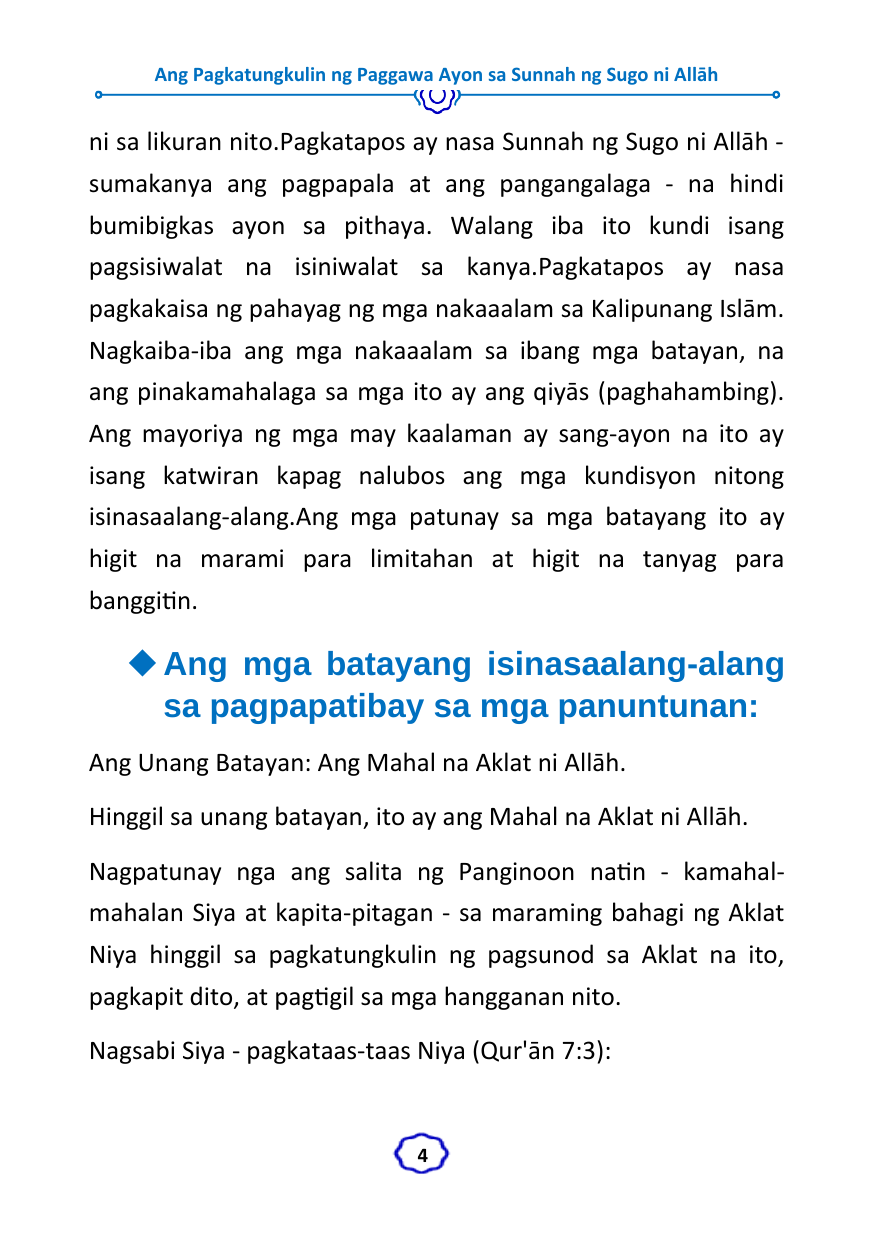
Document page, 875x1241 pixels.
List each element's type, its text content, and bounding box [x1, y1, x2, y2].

text Nagpatunay nga ang salita ng Panginoon natin - kamahal-mahalan Siya at kapita-pitagan - sa maraming bahagi ng Aklat Niya hinggil sa pagkatungkulin ng pagsunod sa Aklat na ito, pagkapit dito, at pagtigil sa mga hangganan nito. [89, 847, 785, 1013]
text Nagsabi Siya - pagkataas-taas Niya (Qur'ān 7:3): [89, 1026, 785, 1067]
text Hinggil sa unang batayan, ito ay ang Mahal na Aklat ni Allāh. [89, 792, 785, 834]
subtitle Ang mga batayang isinasaalang-alang sa pagpapatibay sa mga panuntunan: [126, 642, 785, 726]
text Ang Unang Batayan: Ang Mahal na Aklat ni Allāh. [89, 738, 785, 780]
picture [88, 90, 786, 116]
picture [385, 1131, 459, 1177]
